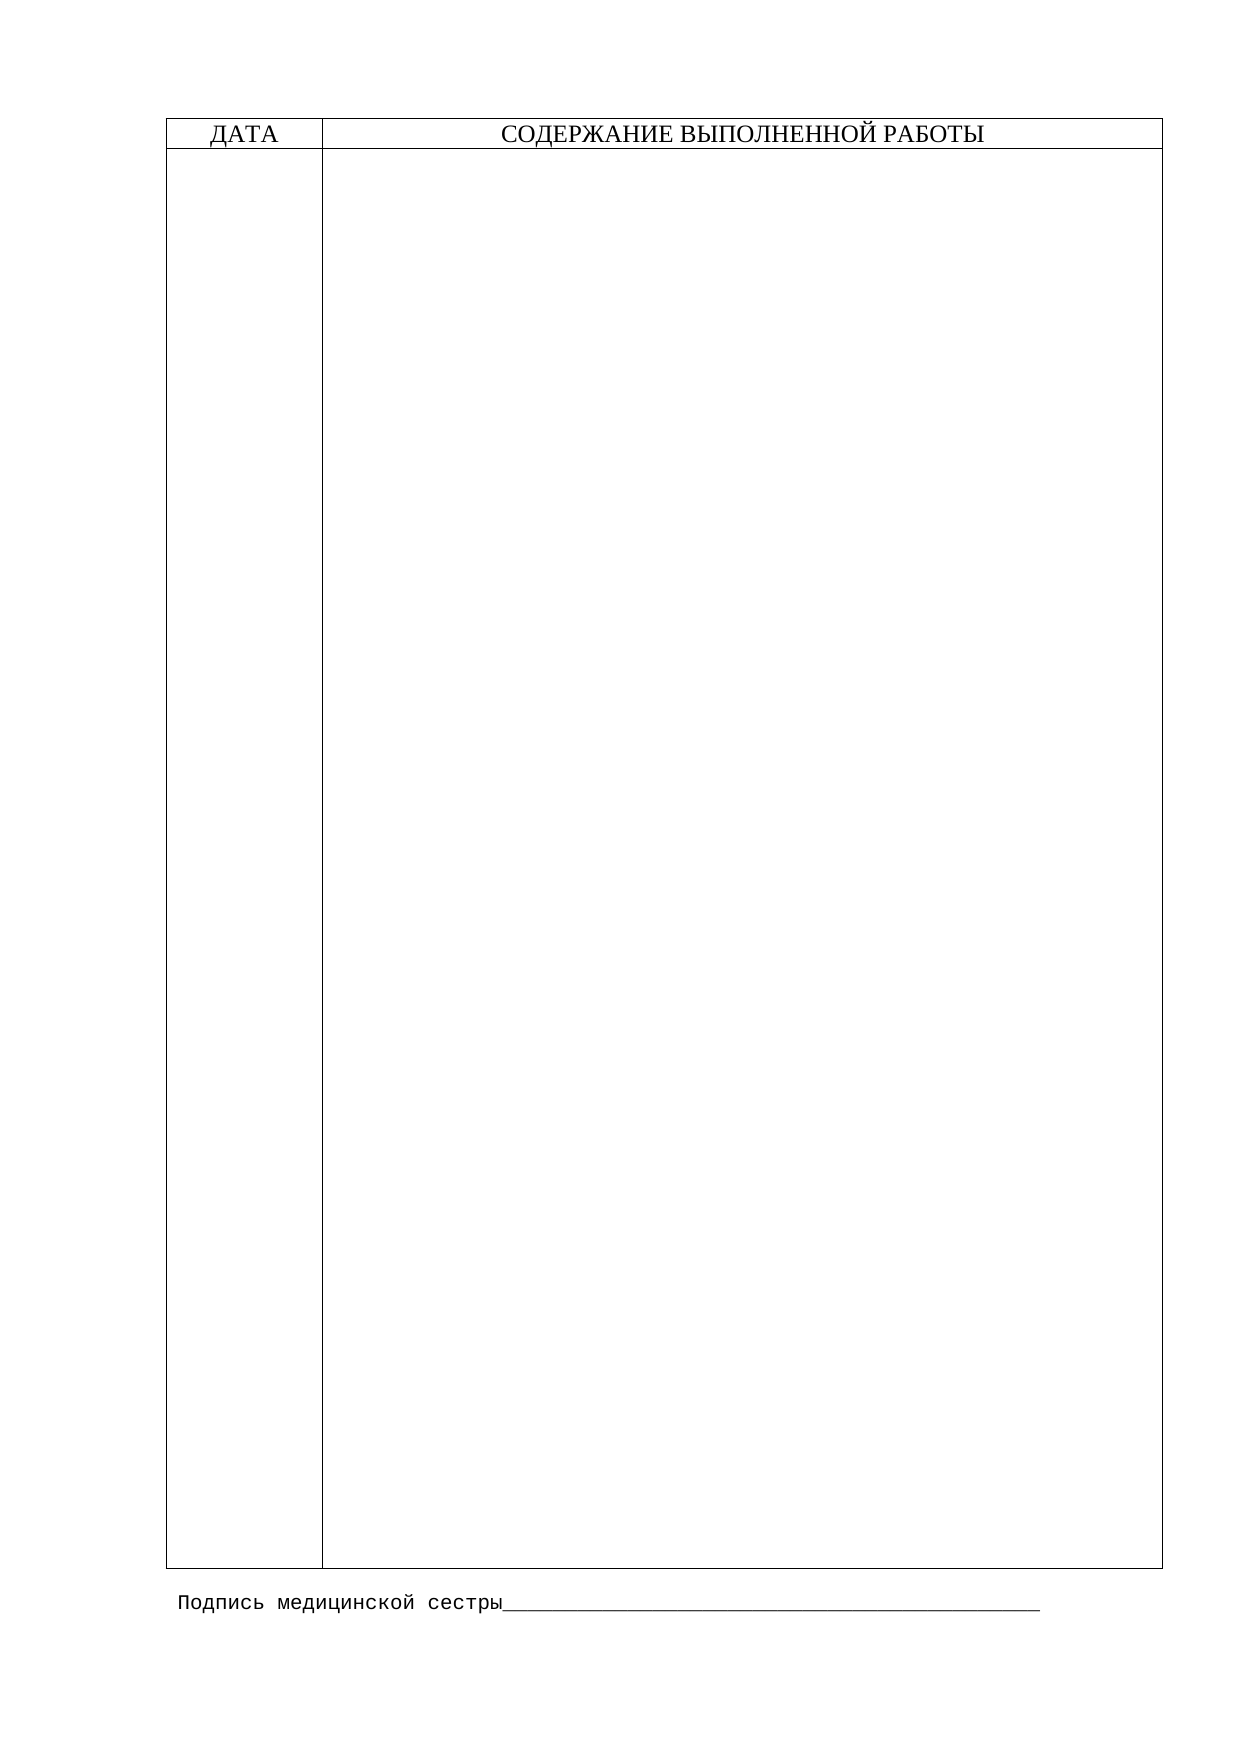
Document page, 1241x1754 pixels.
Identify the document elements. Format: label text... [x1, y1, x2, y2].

text Подпись медицинской сестры___________________________________________ [177, 1592, 1152, 1616]
table_header СОДЕРЖАНИЕ ВЫПОЛНЕННОЙ РАБОТЫ [323, 119, 1162, 148]
table_cell [323, 149, 1162, 1568]
table_cell [167, 149, 322, 1568]
table_header ДАТА [167, 119, 322, 148]
